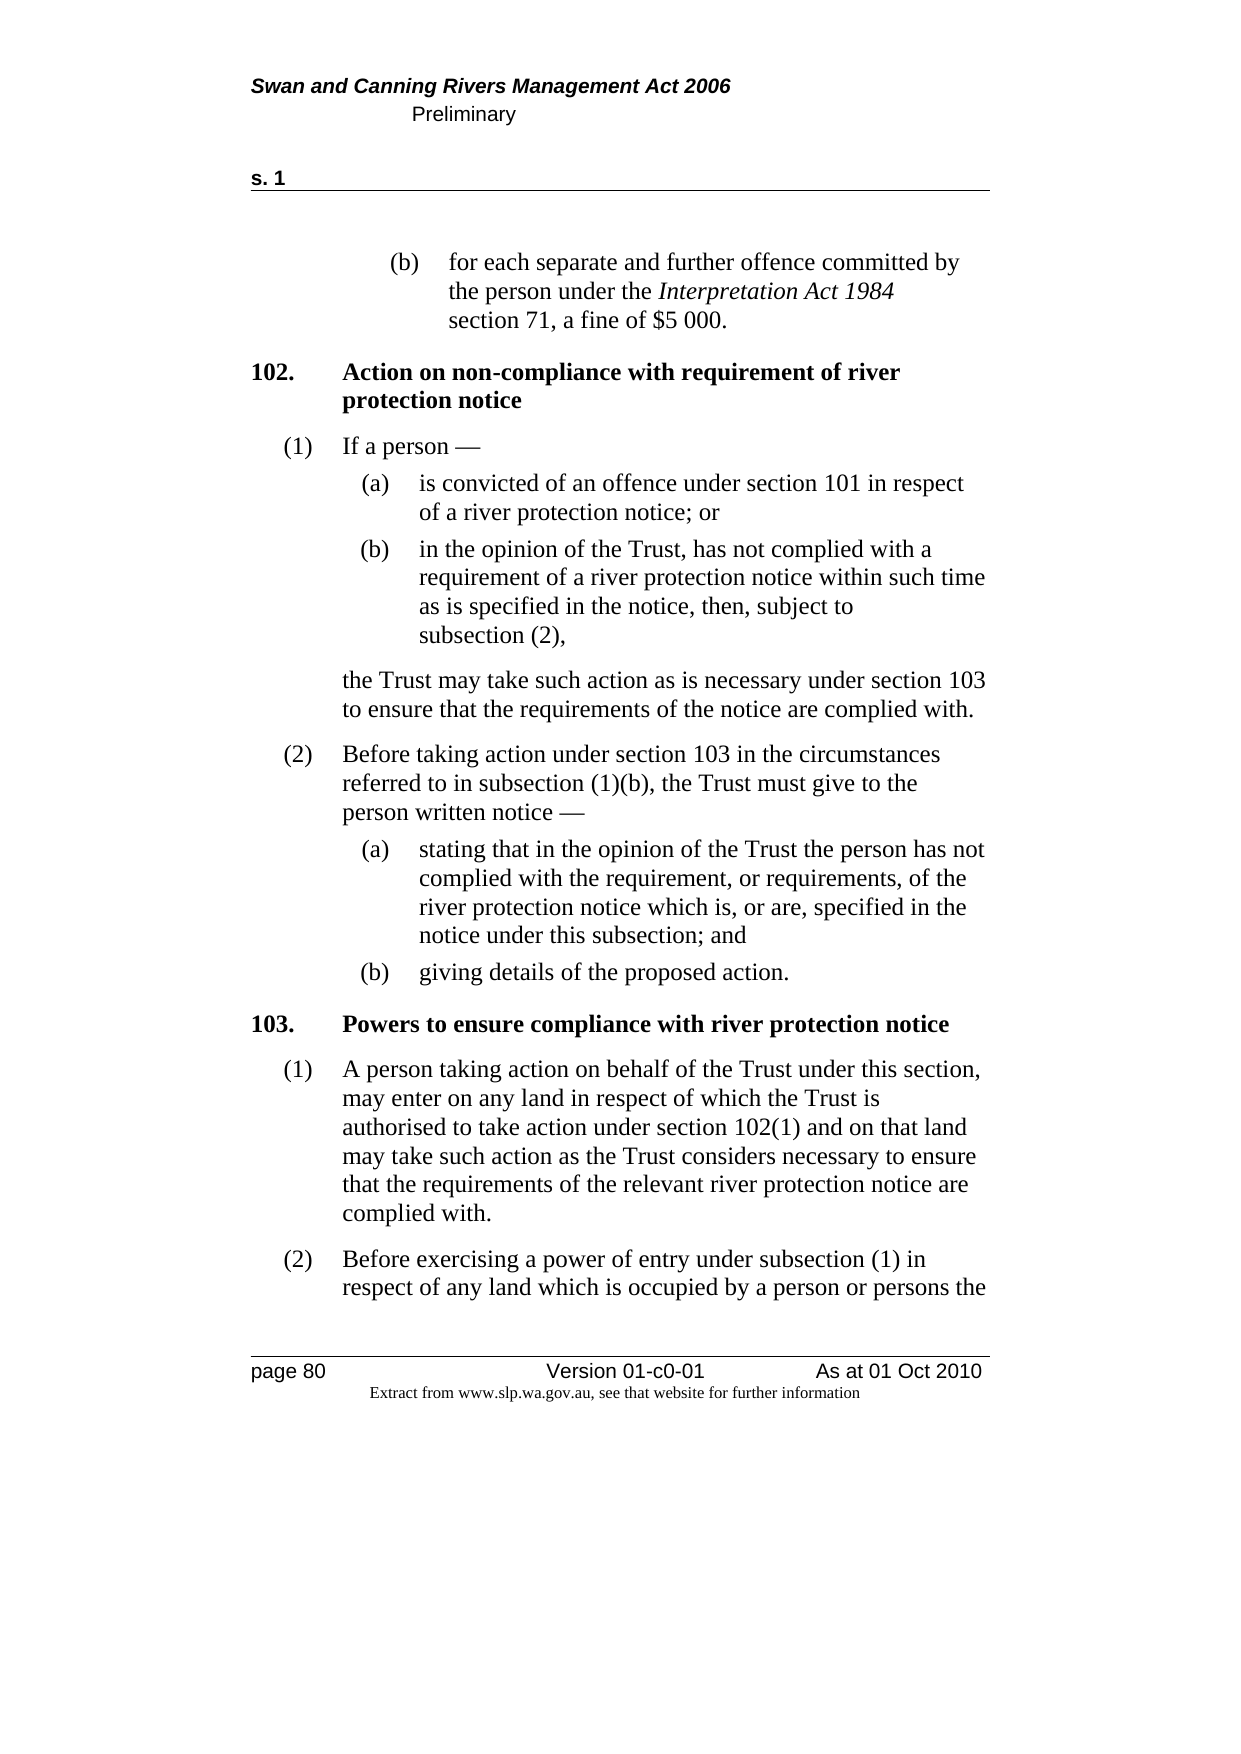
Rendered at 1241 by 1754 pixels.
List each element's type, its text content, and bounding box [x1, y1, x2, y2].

text (b) giving details of the proposed action. [251, 957, 990, 986]
text (a) stating that in the opinion of the Trust the person has not complied with the requirement, or requirements, of the river protection notice which is, or are, specified in the notice under this subsection; and [251, 834, 990, 949]
text (1) If a person — [251, 431, 990, 459]
subtitle 103. Powers to ensure compliance with river protection notice [251, 1009, 990, 1038]
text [251, 1244, 990, 1301]
subtitle 102. Action on non-compliance with requirement of river protection notice [251, 357, 990, 414]
text (2) Before taking action under section 103 in the circumstances referred to in subsection (1)(b), the Trust must give to the person written notice — [251, 739, 990, 826]
text the Trust may take such action as is necessary under section 103 to ensure that the requirements of the notice are complied with. [251, 665, 990, 723]
text (a) is convicted of an offence under section 101 in respect of a river protection notice; or [251, 468, 990, 525]
text (b) for each separate and further offence committed by the person under the Interpretation Act 1984 section 71, a fine of $5 000. [251, 247, 990, 334]
text (b) in the opinion of the Trust, has not complied with a requirement of a river protection notice within such time as is specified in the notice, then, subject to subsection (2), [251, 534, 990, 649]
text (1) A person taking action on behalf of the Trust under this section, may enter on any land in respect of which the Trust is authorised to take action under section 102(1) and on that land may take such action as the Trust considers necessary to ensure that the requirements of the relevant river protection notice are complied with. [251, 1054, 990, 1227]
